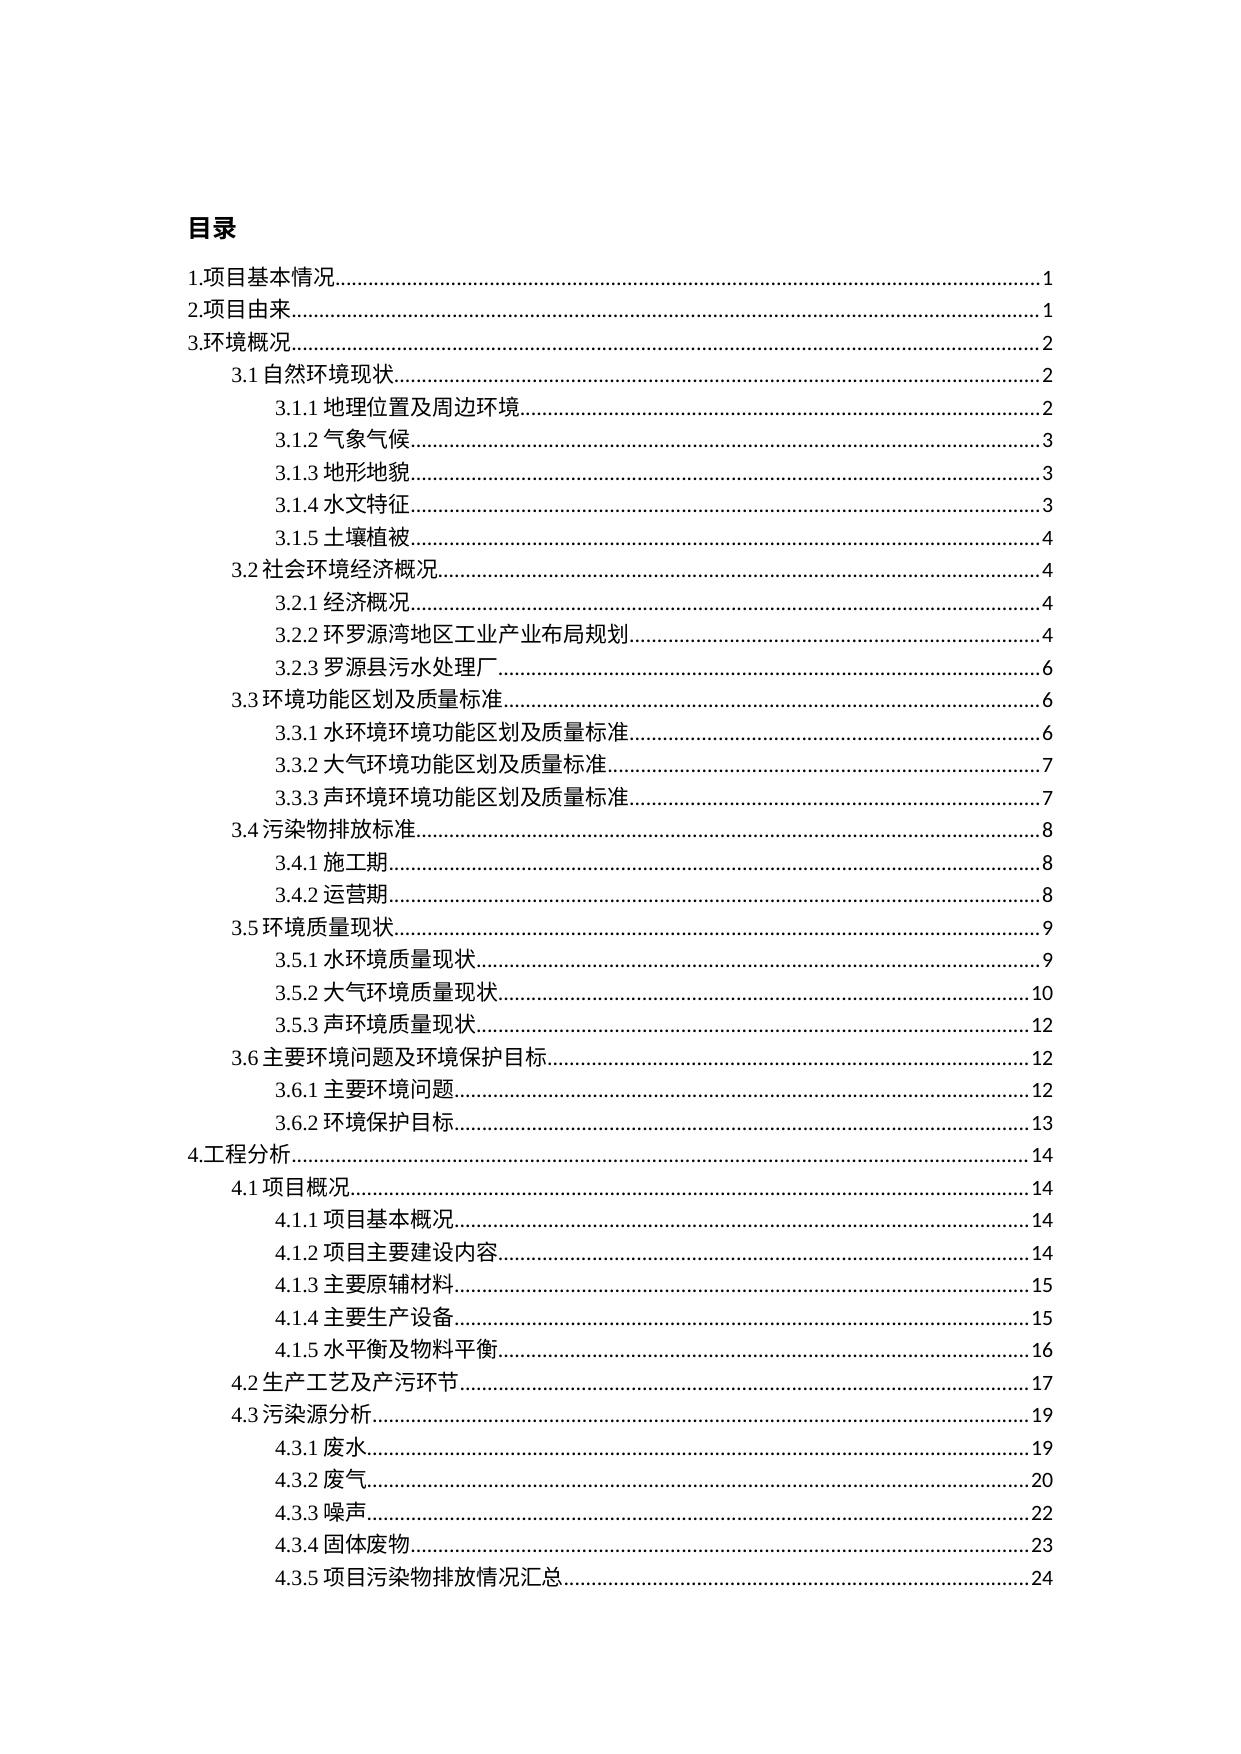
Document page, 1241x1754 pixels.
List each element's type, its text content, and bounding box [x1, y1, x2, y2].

text 4.3.5项目污染物排放情况汇总 24 [275, 1559, 1053, 1592]
text 4.1.2项目主要建设内容 14 [275, 1234, 1053, 1267]
text 4.1.1项目基本概况 14 [275, 1202, 1053, 1234]
text 4.2生产工艺及产污环节 17 [231, 1364, 1053, 1397]
text 4.1.3主要原辅材料 15 [275, 1267, 1053, 1299]
text 3.1.2气象气候 3 [275, 422, 1053, 454]
text 3.3.1水环境环境功能区划及质量标准 6 [275, 714, 1053, 747]
text 3.5.2大气环境质量现状 10 [275, 974, 1053, 1007]
text 4.3.1废水 19 [275, 1429, 1053, 1462]
text 3.1.1地理位置及周边环境 2 [275, 389, 1053, 422]
text 3.6主要环境问题及环境保护目标 12 [231, 1039, 1053, 1072]
text 3.3.3声环境环境功能区划及质量标准 7 [275, 779, 1053, 812]
text 3.2.2环罗源湾地区工业产业布局规划 4 [275, 617, 1053, 649]
text 目录 [187, 194, 1053, 259]
text 4.1.4主要生产设备 15 [275, 1299, 1053, 1332]
text 3.6.2环境保护目标 13 [275, 1104, 1053, 1137]
text 4.工程分析 14 [187, 1137, 1053, 1169]
text 3.1.3地形地貌 3 [275, 454, 1053, 487]
text 3.3.2大气环境功能区划及质量标准 7 [275, 747, 1053, 779]
text 3.4污染物排放标准 8 [231, 812, 1053, 844]
text 4.3.4固体废物 23 [275, 1527, 1053, 1559]
text 3.5.1水环境质量现状 9 [275, 942, 1053, 974]
text 3.5.3声环境质量现状 12 [275, 1007, 1053, 1039]
text 3.5环境质量现状 9 [231, 909, 1053, 942]
text 4.1项目概况 14 [231, 1169, 1053, 1202]
text 1.项目基本情况 1 [187, 259, 1053, 292]
text 3.2社会环境经济概况 4 [231, 552, 1053, 584]
text 4.3污染源分析 19 [231, 1397, 1053, 1429]
text 3.4.1施工期 8 [275, 844, 1053, 877]
text 4.3.3噪声 22 [275, 1494, 1053, 1527]
text 3.环境概况 2 [187, 324, 1053, 357]
text 3.4.2运营期 8 [275, 877, 1053, 909]
text 3.6.1主要环境问题 12 [275, 1072, 1053, 1104]
text 2.项目由来 1 [187, 292, 1053, 324]
text 3.2.1经济概况 4 [275, 584, 1053, 617]
text 3.1.5土壤植被 4 [275, 519, 1053, 552]
text 4.3.2废气 20 [275, 1462, 1053, 1494]
text 3.1自然环境现状 2 [231, 357, 1053, 389]
text 3.3环境功能区划及质量标准 6 [231, 682, 1053, 714]
text 3.2.3罗源县污水处理厂 6 [275, 649, 1053, 682]
text 3.1.4水文特征 3 [275, 487, 1053, 519]
text 4.1.5水平衡及物料平衡 16 [275, 1332, 1053, 1364]
